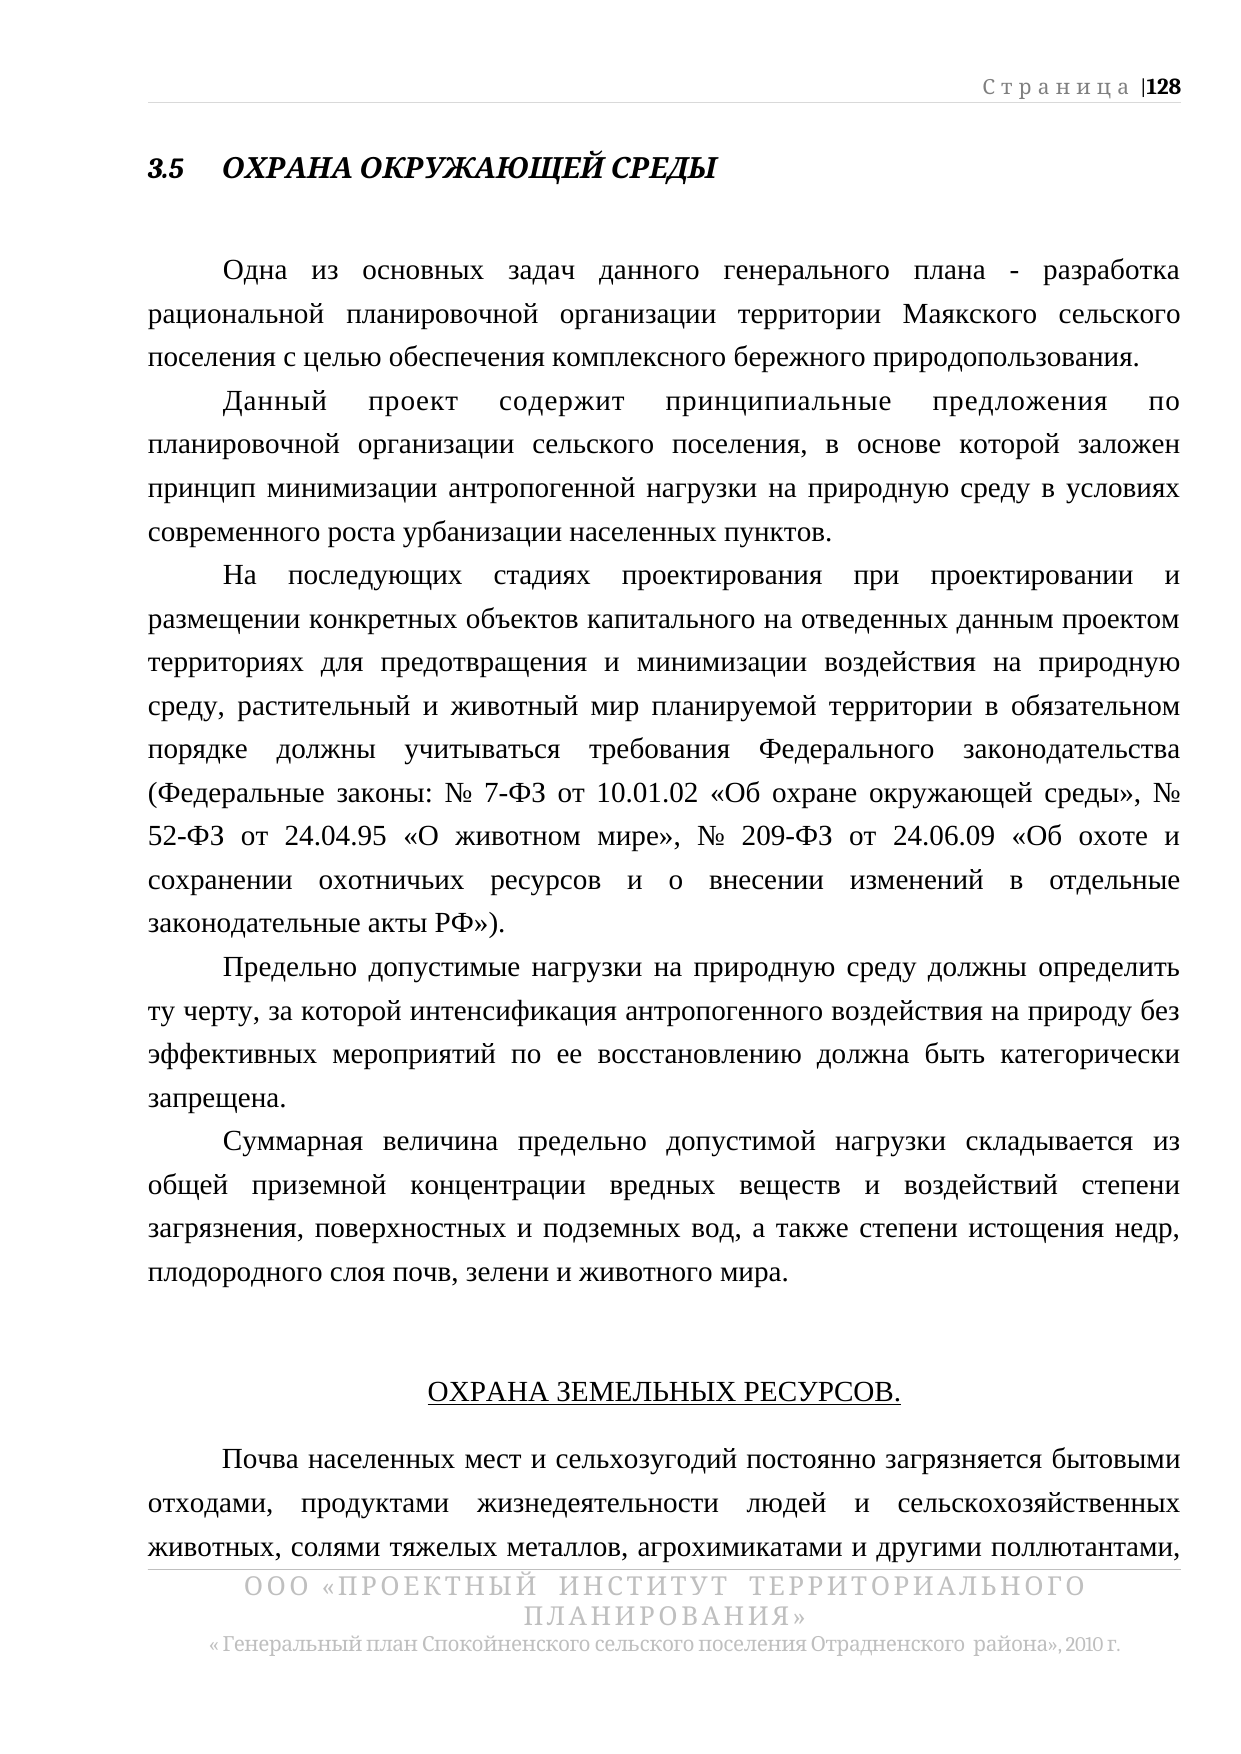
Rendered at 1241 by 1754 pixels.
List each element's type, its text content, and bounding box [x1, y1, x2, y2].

text На последующих стадиях проектирования при проектировании и размещении конкретных объектов капитального на отведенных данным проектом территориях для предотвращения и минимизации воздействия на природную среду, растительный и животный мир планируемой территории в обязательном порядке должны учитываться требования Федерального законодательства (Федеральные законы: № 7-ФЗ от 10.01.02 «Об охране окружающей среды», № 52-ФЗ от 24.04.95 «О животном мире», № 209-ФЗ от 24.06.09 «Об охоте и сохранении охотничьих ресурсов и о внесении изменений в отдельные законодательные акты РФ»). [148, 557, 1181, 939]
text Данный проект содержит принципиальные предложения по планировочной организации сельского поселения, в основе которой заложен принцип минимизации антропогенной нагрузки на природную среду в условиях современного роста урбанизации населенных пунктов. [148, 383, 1181, 547]
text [148, 1442, 1181, 1562]
list ОХРАНА ОКРУЖАЮЩЕЙ СРЕДЫ [148, 152, 1181, 186]
text Суммарная величина предельно допустимой нагрузки складывается из общей приземной концентрации вредных веществ и воздействий степени загрязнения, поверхностных и подземных вод, а также степени истощения недр, плодородного слоя почв, зелени и животного мира. [148, 1123, 1181, 1287]
text Одна из основных задач данного генерального плана - разработка рациональной планировочной организации территории Маякского сельского поселения с целью обеспечения комплексного бережного природопользования. [148, 252, 1181, 373]
text Предельно допустимые нагрузки на природную среду должны определить ту черту, за которой интенсификация антропогенного воздействия на природу без эффективных мероприятий по ее восстановлению должна быть категорически запрещена. [148, 949, 1181, 1113]
text ОХРАНА ЗЕМЕЛЬНЫХ РЕСУРСОВ. [148, 1374, 1181, 1408]
